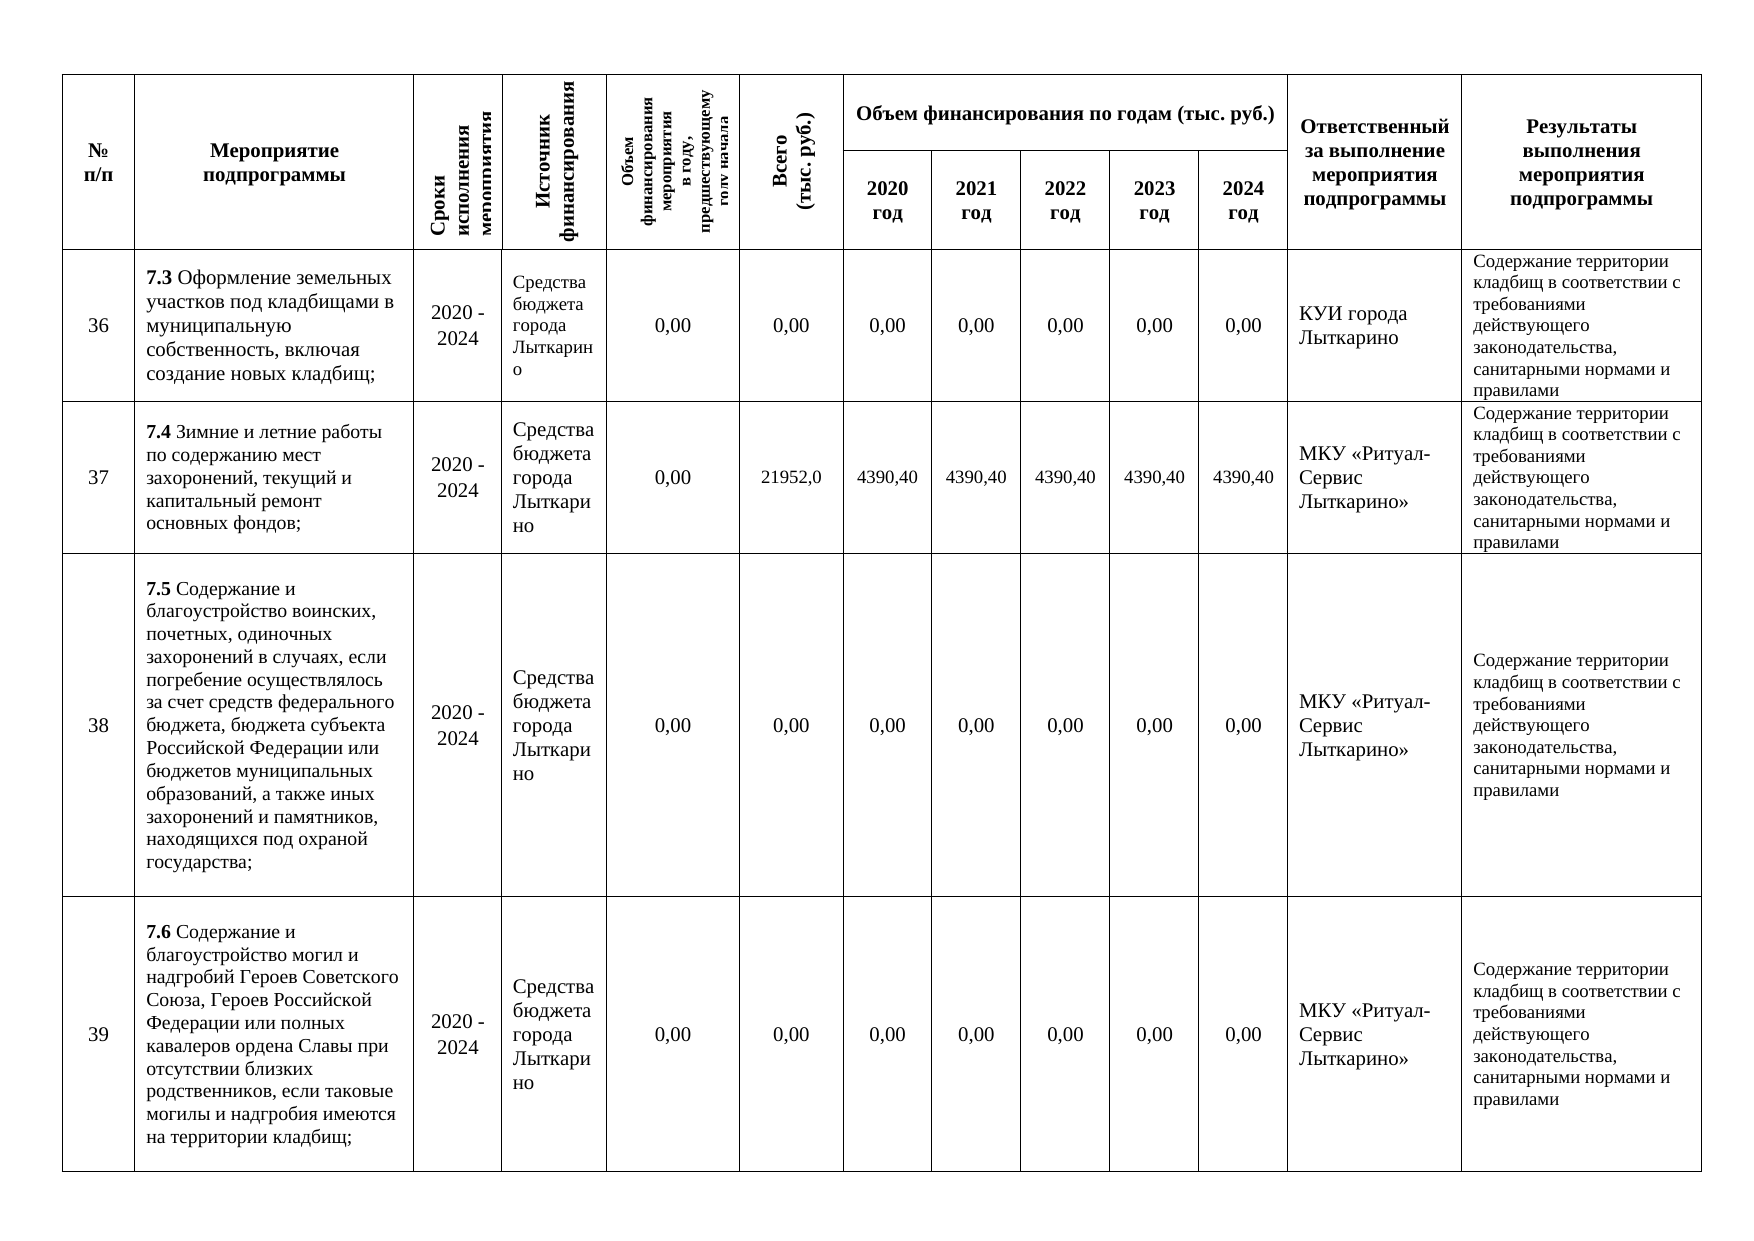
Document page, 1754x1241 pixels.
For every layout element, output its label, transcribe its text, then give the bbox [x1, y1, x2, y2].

table_cell 36 [63, 250, 134, 401]
table_header Ответственный за выполнение мероприятия подпрограммы [1288, 75, 1461, 249]
table_cell 0,00 [1199, 250, 1287, 401]
table_cell Средства бюджета города Лыткарино [502, 897, 606, 1171]
table_cell 0,00 [1021, 250, 1109, 401]
table_cell 2023 год [1110, 151, 1198, 249]
table_cell Содержание территории кладбищ в соответствии с требованиями действующего законодательства, санитарными нормами и правилами [1462, 250, 1701, 401]
table_cell 38 [63, 554, 134, 896]
table_cell Содержание территории кладбищ в соответствии с требованиями действующего законодательства, санитарными нормами и правилами [1462, 402, 1701, 553]
table_cell 2020 - 2024 [414, 250, 501, 401]
table_cell Средства бюджета города Лыткарино [502, 554, 606, 896]
table_cell 0,00 [1021, 554, 1109, 896]
table_cell Средства бюджета города Лыткарино [502, 402, 606, 553]
table_cell 4390,40 [1199, 402, 1287, 553]
table_cell 0,00 [740, 250, 843, 401]
table_header Источник финансирования [503, 75, 606, 249]
table_cell 0,00 [932, 554, 1020, 896]
table_header Сроки исполнения мероприятия [414, 75, 502, 249]
table_cell 0,00 [607, 554, 739, 896]
table_cell МКУ «Ритуал-Сервис Лыткарино» [1288, 402, 1461, 553]
table_cell 0,00 [844, 250, 931, 401]
table_cell 0,00 [607, 402, 739, 553]
table_cell 4390,40 [932, 402, 1020, 553]
table_cell 4390,40 [844, 402, 931, 553]
table_cell 39 [63, 897, 134, 1171]
table_cell 0,00 [932, 897, 1020, 1171]
table_cell 7.5 Содержание и благоустройство воинских, почетных, одиночных захоронений в случаях, если погребение осуществлялось за счет средств федерального бюджета, бюджета субъекта Российской Федерации или бюджетов муниципальных образований, а также иных захоронений и памятников, находящихся под охраной государства; [135, 554, 413, 896]
table_cell 0,00 [844, 554, 931, 896]
table_cell 0,00 [1110, 250, 1198, 401]
table_cell Содержание территории кладбищ в соответствии с требованиями действующего законодательства, санитарными нормами и правилами [1462, 897, 1701, 1171]
table_header Мероприятие подпрограммы [135, 75, 413, 249]
table_header № п/п [63, 75, 134, 249]
table_cell 4390,40 [1110, 402, 1198, 553]
table_cell 0,00 [607, 250, 739, 401]
table_header Всего (тыс. руб.) [740, 75, 843, 249]
table_cell 0,00 [1199, 897, 1287, 1171]
table_cell 7.4 Зимние и летние работы по содержанию мест захоронений, текущий и капитальный ремонт основных фондов; [135, 402, 413, 553]
table_cell 0,00 [1110, 897, 1198, 1171]
table_cell 2020 - 2024 [414, 897, 501, 1171]
table_cell 2020 - 2024 [414, 554, 501, 896]
table_header Результаты выполнения мероприятия подпрограммы [1462, 75, 1701, 249]
table_cell МКУ «Ритуал-Сервис Лыткарино» [1288, 897, 1461, 1171]
table_cell 2024 год [1199, 151, 1287, 249]
table_cell 0,00 [740, 554, 843, 896]
table_cell 2022 год [1021, 151, 1109, 249]
table_cell 0,00 [1110, 554, 1198, 896]
table_cell КУИ города Лыткарино [1288, 250, 1461, 401]
table_cell 4390,40 [1021, 402, 1109, 553]
table_cell 7.6 Содержание и благоустройство могил и надгробий Героев Советского Союза, Героев Российской Федерации или полных кавалеров ордена Славы при отсутствии близких родственников, если таковые могилы и надгробия имеются на территории кладбищ; [135, 897, 413, 1171]
table_header Объем финансирования по годам (тыс. руб.) [844, 75, 1287, 150]
table_cell 2020 год [844, 151, 931, 249]
table_cell 0,00 [1021, 897, 1109, 1171]
table_cell 2020 - 2024 [414, 402, 501, 553]
table_cell 2021 год [932, 151, 1020, 249]
table_cell 7.3 Оформление земельных участков под кладбищами в муниципальную собственность, включая создание новых кладбищ; [135, 250, 413, 401]
table_cell 0,00 [844, 897, 931, 1171]
table_header Объем финансирования мероприятия в году, предшествующему году начала реализации программы (тыс. руб.) [607, 75, 739, 249]
table_cell 21952,0 [740, 402, 843, 553]
table_cell МКУ «Ритуал-Сервис Лыткарино» [1288, 554, 1461, 896]
table_cell Содержание территории кладбищ в соответствии с требованиями действующего законодательства, санитарными нормами и правилами [1462, 554, 1701, 896]
table_cell Средства бюджета города Лыткарино [502, 250, 606, 401]
table_cell 0,00 [740, 897, 843, 1171]
table_cell 0,00 [607, 897, 739, 1171]
table_cell 37 [63, 402, 134, 553]
table_cell 0,00 [932, 250, 1020, 401]
table_cell 0,00 [1199, 554, 1287, 896]
